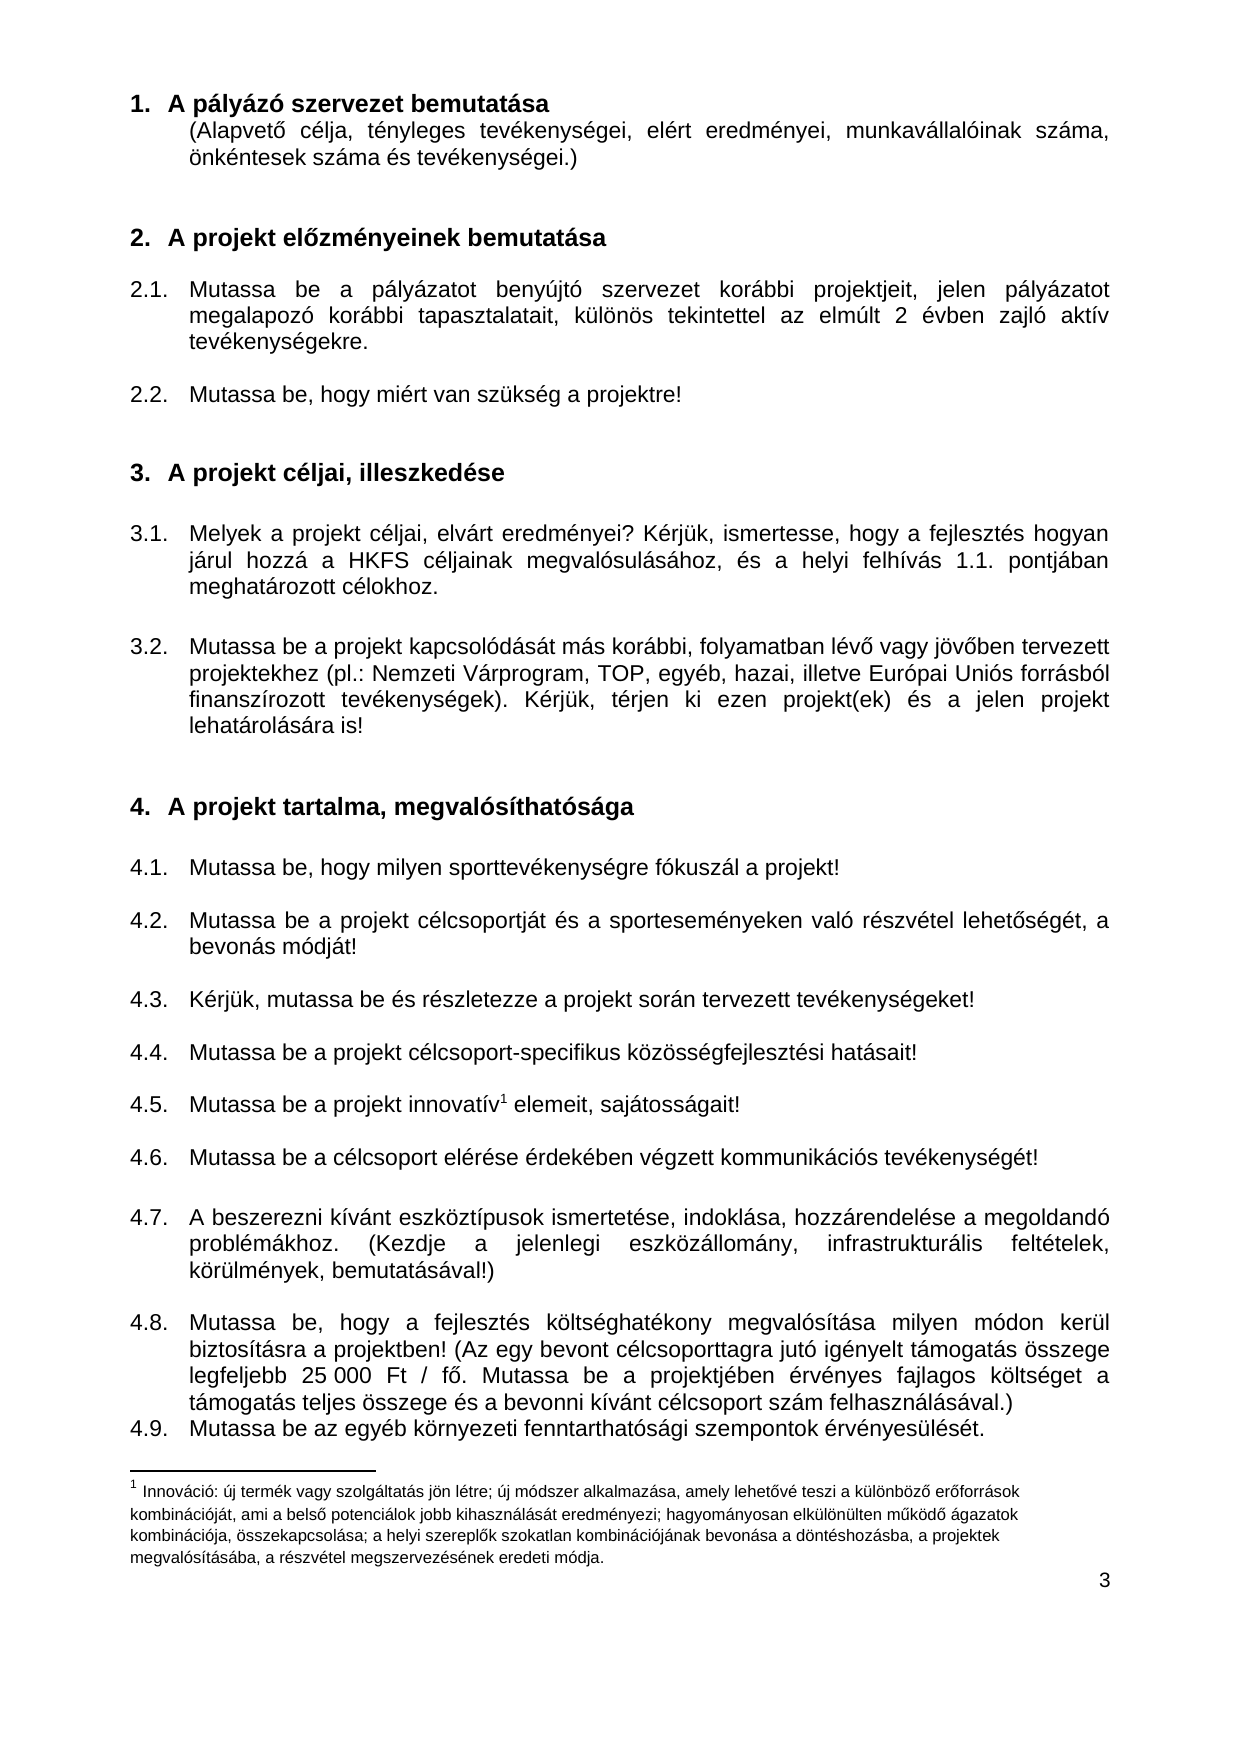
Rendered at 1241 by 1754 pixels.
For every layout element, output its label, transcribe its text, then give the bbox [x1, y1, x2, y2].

list Kérjük, mutassa be és részletezze a projekt során tervezett tevékenységeket! [130, 986, 1110, 1012]
list A projekt előzményeinek bemutatása [130, 223, 1110, 252]
list Mutassa be az egyéb környezeti fenntarthatósági szempontok érvényesülését. [130, 1415, 1110, 1441]
list Mutassa be, hogy milyen sporttevékenységre fókuszál a projekt! [130, 854, 1110, 880]
list Mutassa be a projekt kapcsolódását más korábbi, folyamatban lévő vagy jövőben tervezett projektekhez (pl.: Nemzeti Várprogram, TOP, egyéb, hazai, illetve Európai Uniós forrásból finanszírozott tevékenységek). Kérjük, térjen ki ezen projekt(ek) és a jelen projekt lehatárolására is! [130, 633, 1110, 739]
text (Alapvető célja, tényleges tevékenységei, elért eredményei, munkavállalóinak száma, önkéntesek száma és tevékenységei.) [189, 117, 1110, 170]
list Mutassa be, hogy miért van szükség a projektre! [130, 381, 1110, 407]
list Mutassa be a célcsoport elérése érdekében végzett kommunikációs tevékenységét! [130, 1144, 1110, 1170]
list Mutassa be a projekt innovatív elemeit, sajátosságait! [130, 1091, 1110, 1117]
list Mutassa be, hogy a fejlesztés költséghatékony megvalósítása milyen módon kerül biztosításra a projektben! (Az egy bevont célcsoporttagra jutó igényelt támogatás összege legfeljebb 25 000 Ft / fő. Mutassa be a projektjében érvényes fajlagos költséget a támogatás teljes összege és a bevonni kívánt célcsoport szám felhasználásával.) [130, 1309, 1110, 1415]
list Melyek a projekt céljai, elvárt eredményei? Kérjük, ismertesse, hogy a fejlesztés hogyan járul hozzá a HKFS céljainak megvalósulásához, és a helyi felhívás 1.1. pontjában meghatározott célokhoz. [130, 520, 1110, 599]
list A projekt céljai, illeszkedése [130, 458, 1110, 486]
list A beszerezni kívánt eszköztípusok ismertetése, indoklása, hozzárendelése a megoldandó problémákhoz. (Kezdje a jelenlegi eszközállomány, infrastrukturális feltételek, körülmények, bemutatásával!) [130, 1204, 1110, 1283]
list A projekt tartalma, megvalósíthatósága [130, 791, 1110, 820]
list Mutassa be a projekt célcsoportját és a sporteseményeken való részvétel lehetőségét, a bevonás módját! [130, 907, 1110, 959]
list Mutassa be a pályázatot benyújtó szervezet korábbi projektjeit, jelen pályázatot megalapozó korábbi tapasztalatait, különös tekintettel az elmúlt 2 évben zajló aktív tevékenységekre. [130, 276, 1110, 354]
list A pályázó szervezet bemutatása [130, 89, 1110, 117]
list Mutassa be a projekt célcsoport-specifikus közösségfejlesztési hatásait! [130, 1038, 1110, 1065]
